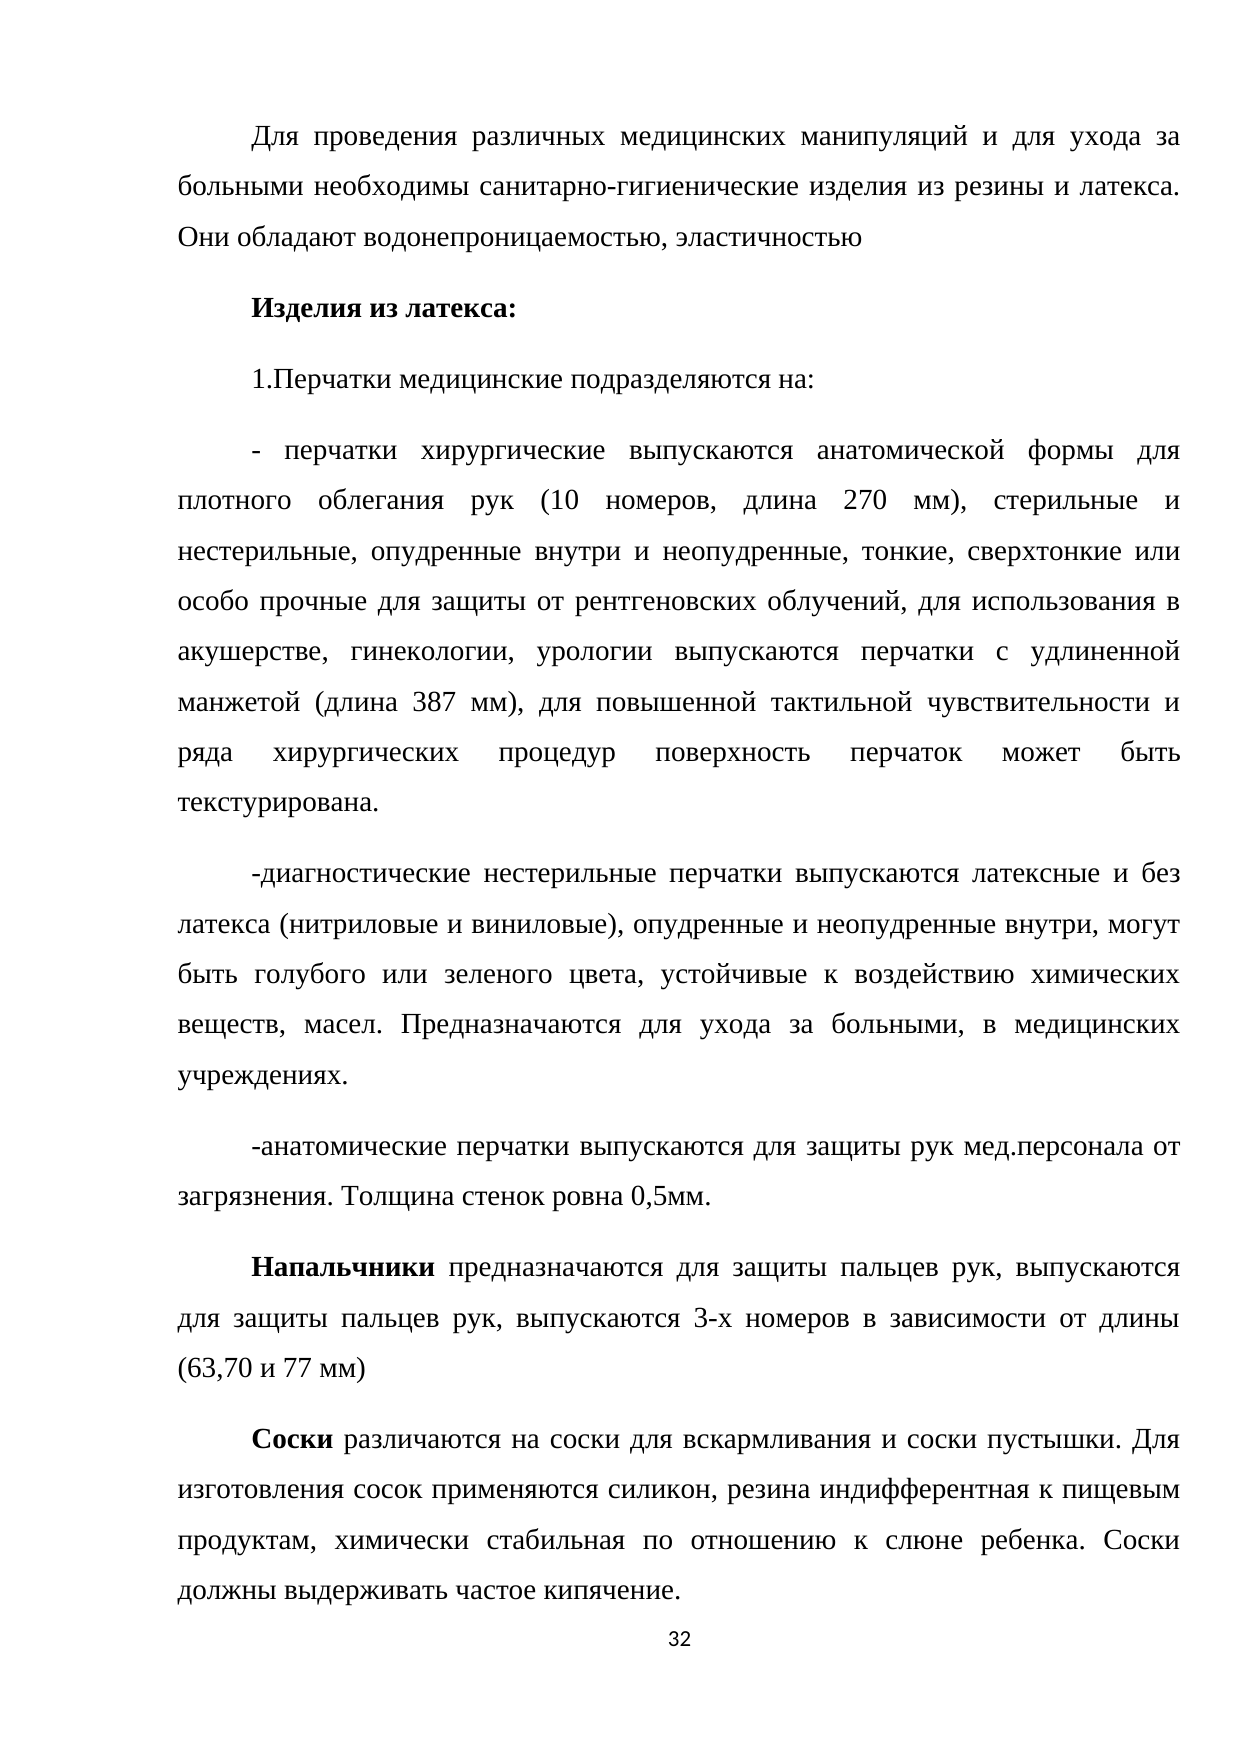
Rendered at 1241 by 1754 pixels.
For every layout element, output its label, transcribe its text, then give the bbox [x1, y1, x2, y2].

text Соски различаются на соски для вскармливания и соски пустышки. Для изготовления сосок применяются силикон, резина индифферентная к пищевым продуктам, химически стабильная по отношению к слюне ребенка. Соски должны выдерживать частое кипячение. [177, 1421, 1181, 1606]
text - перчатки хирургические выпускаются анатомической формы для плотного облегания рук (10 номеров, длина 270 мм), стерильные и нестерильные, опудренные внутри и неопудренные, тонкие, сверхтонкие или особо прочные для защиты от рентгеновских облучений, для использования в акушерстве, гинекологии, урологии выпускаются перчатки с удлиненной манжетой (длина 387 мм), для повышенной тактильной чувствительности и ряда хирургических процедур поверхность перчаток может быть текстурирована. [177, 432, 1181, 818]
text -диагностические нестерильные перчатки выпускаются латексные и без латекса (нитриловые и виниловые), опудренные и неопудренные внутри, могут быть голубого или зеленого цвета, устойчивые к воздействию химических веществ, масел. Предназначаются для ухода за больными, в медицинских учреждениях. [177, 856, 1181, 1090]
text Изделия из латекса: [177, 290, 1181, 323]
text Для проведения различных медицинских манипуляций и для ухода за больными необходимы санитарно-гигиенические изделия из резины и латекса. Они обладают водонепроницаемостью, эластичностью [177, 118, 1181, 252]
text 1.Перчатки медицинские подразделяются на: [177, 361, 1181, 394]
text Напальчники предназначаются для защиты пальцев рук, выпускаются для защиты пальцев рук, выпускаются 3-х номеров в зависимости от длины (63,70 и 77 мм) [177, 1249, 1181, 1383]
text -анатомические перчатки выпускаются для защиты рук мед.персонала от загрязнения. Толщина стенок ровна 0,5мм. [177, 1128, 1181, 1212]
